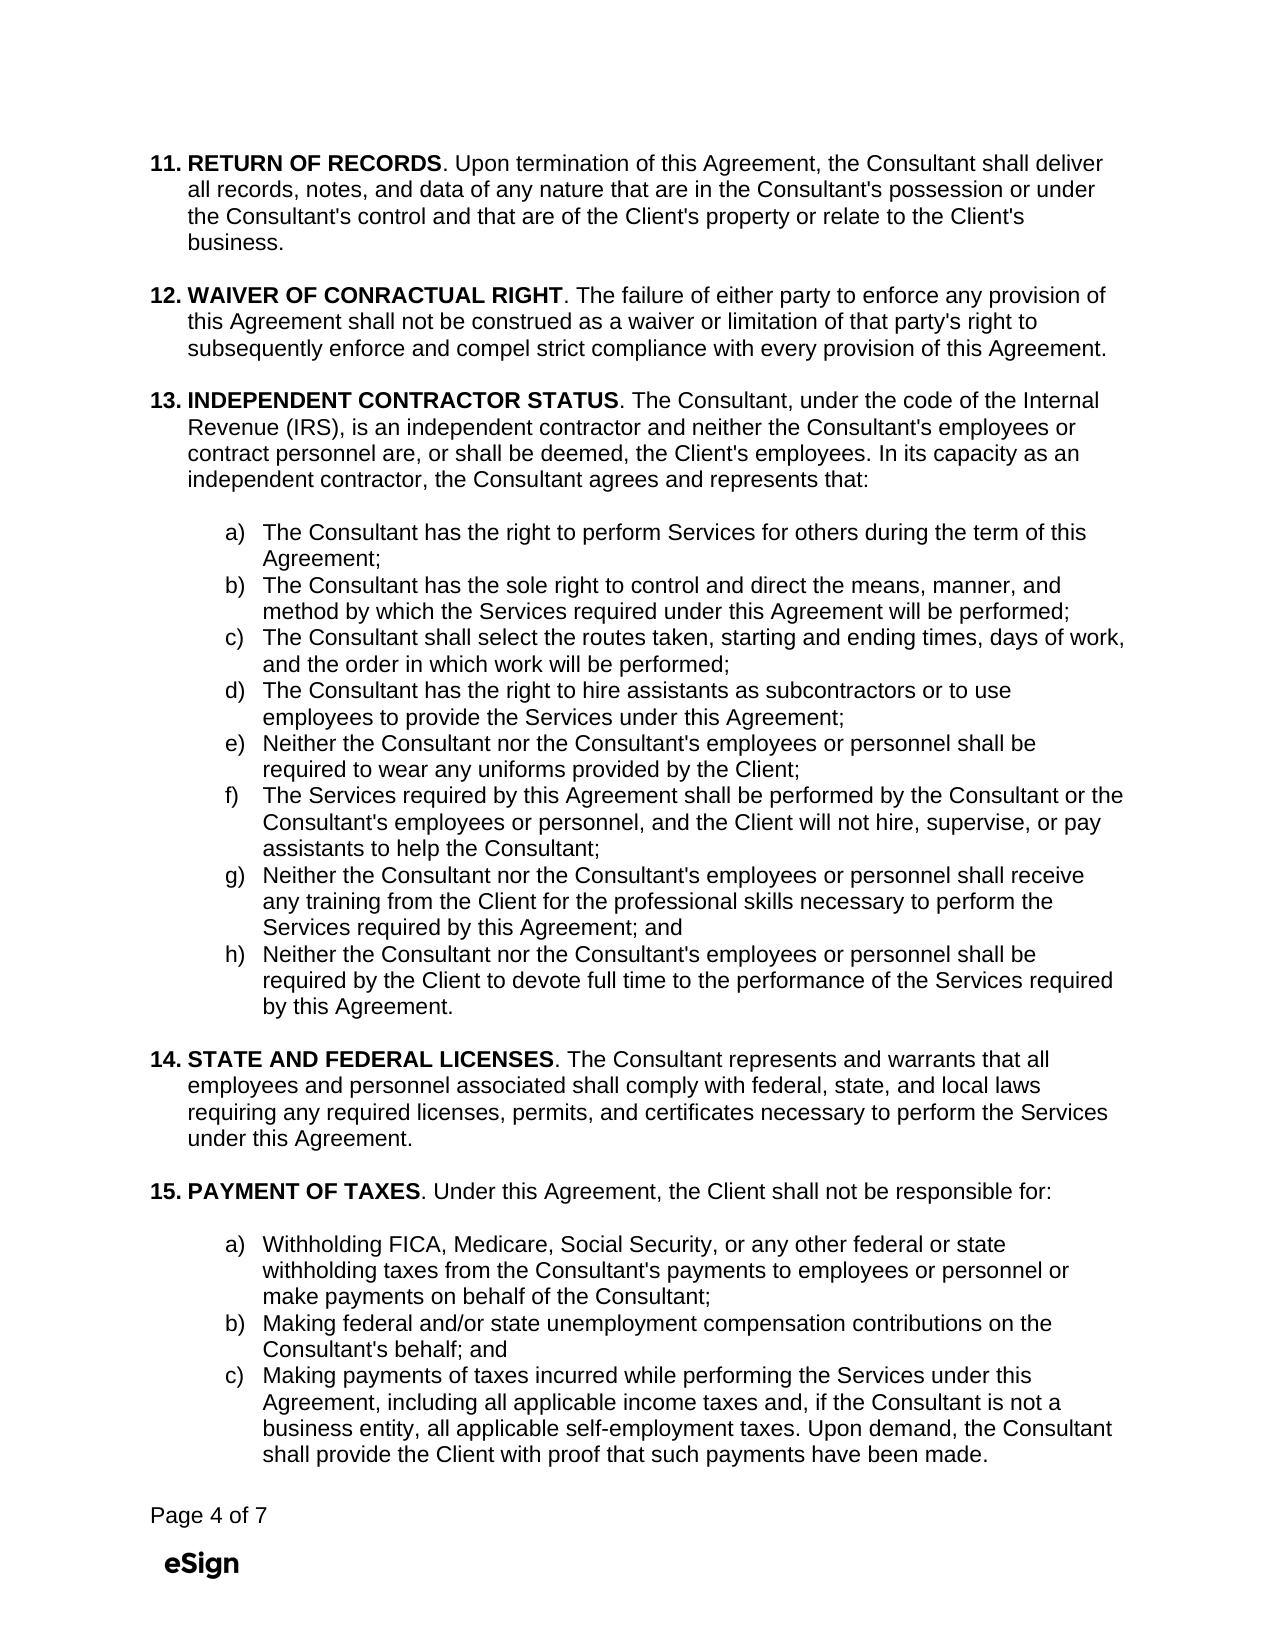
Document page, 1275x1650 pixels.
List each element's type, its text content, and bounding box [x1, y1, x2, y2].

picture [150, 1538, 256, 1589]
list The Consultant shall select the routes taken, starting and ending times, days of work, and the order in which work will be performed; [225, 624, 1125, 677]
list Making federal and/or state unemployment compensation contributions on the Consultant's behalf; and [225, 1309, 1125, 1362]
list Making payments of taxes incurred while performing the Services under this Agreement, including all applicable income taxes and, if the Consultant is not a business entity, all applicable self-employment taxes. Upon demand, the Consultant shall provide the Client with proof that such payments have been made. [225, 1362, 1125, 1468]
list Withholding FICA, Medicare, Social Security, or any other federal or state withholding taxes from the Consultant's payments to employees or personnel or make payments on behalf of the Consultant; [225, 1231, 1125, 1309]
list STATE AND FEDERAL LICENSES. The Consultant represents and warrants that all employees and personnel associated shall comply with federal, state, and local laws requiring any required licenses, permits, and certificates necessary to perform the Services under this Agreement. [150, 1046, 1125, 1151]
list Neither the Consultant nor the Consultant's employees or personnel shall receive any training from the Client for the professional skills necessary to perform the Services required by this Agreement; and [225, 862, 1125, 941]
list Neither the Consultant nor the Consultant's employees or personnel shall be required by the Client to devote full time to the performance of the Services required by this Agreement. [225, 941, 1125, 1020]
list WAIVER OF CONRACTUAL RIGHT. The failure of either party to enforce any provision of this Agreement shall not be construed as a waiver or limitation of that party's right to subsequently enforce and compel strict compliance with every provision of this Agreement. [150, 282, 1125, 361]
list PAYMENT OF TAXES. Under this Agreement, the Client shall not be responsible for: [150, 1178, 1125, 1204]
list INDEPENDENT CONTRACTOR STATUS. The Consultant, under the code of the Internal Revenue (IRS), is an independent contractor and neither the Consultant's employees or contract personnel are, or shall be deemed, the Client's employees. In its capacity as an independent contractor, the Consultant agrees and represents that: [150, 387, 1125, 493]
list The Consultant has the right to perform Services for others during the term of this Agreement; [225, 519, 1125, 572]
list The Consultant has the sole right to control and direct the means, manner, and method by which the Services required under this Agreement will be performed; [225, 572, 1125, 624]
list RETURN OF RECORDS. Upon termination of this Agreement, the Consultant shall deliver all records, notes, and data of any nature that are in the Consultant's possession or under the Consultant's control and that are of the Client's property or relate to the Client's business. [150, 150, 1125, 255]
list The Consultant has the right to hire assistants as subcontractors or to use employees to provide the Services under this Agreement; [225, 677, 1125, 730]
list The Services required by this Agreement shall be performed by the Consultant or the Consultant's employees or personnel, and the Client will not hire, supervise, or pay assistants to help the Consultant; [225, 782, 1125, 862]
list Neither the Consultant nor the Consultant's employees or personnel shall be required to wear any uniforms provided by the Client; [225, 730, 1125, 782]
